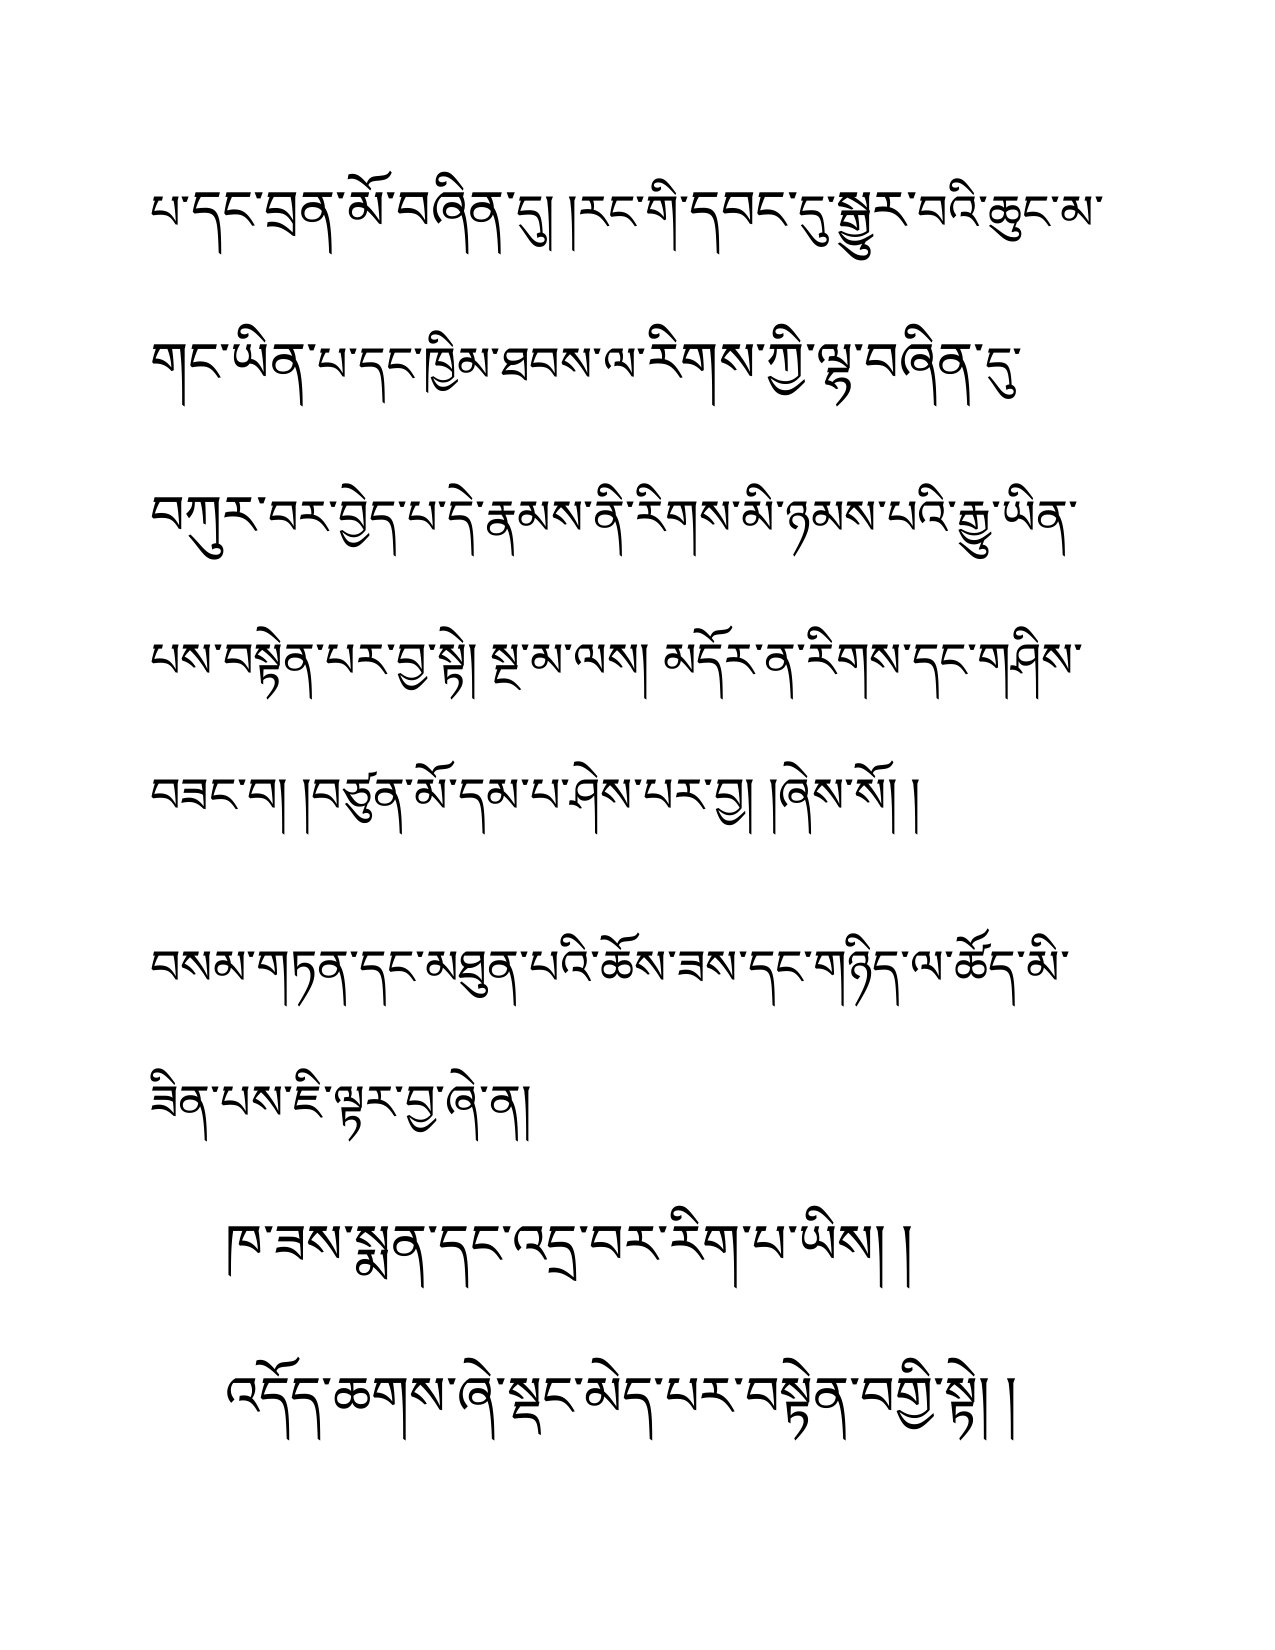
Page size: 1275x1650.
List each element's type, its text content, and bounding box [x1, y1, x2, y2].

text ཁ་ཟས་སྨན་དང་འདྲ་བར་རིག་པ་ཡིས། ། [150, 1184, 1125, 1336]
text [150, 150, 1125, 877]
text འདོད་ཆགས་ཞེ་སྡང་མེད་པར་བསྟེན་བགྱི་སྟེ། ། [150, 1336, 1125, 1489]
text བསམ་གཏན་དང་མཐུན་པའི་ཆོས་ཟས་དང་གཉིད་ལ་ཚོད་མི་ཟིན་པས་ཇི་ལྟར་བྱ་ཞེ་ན། [150, 914, 1125, 1184]
